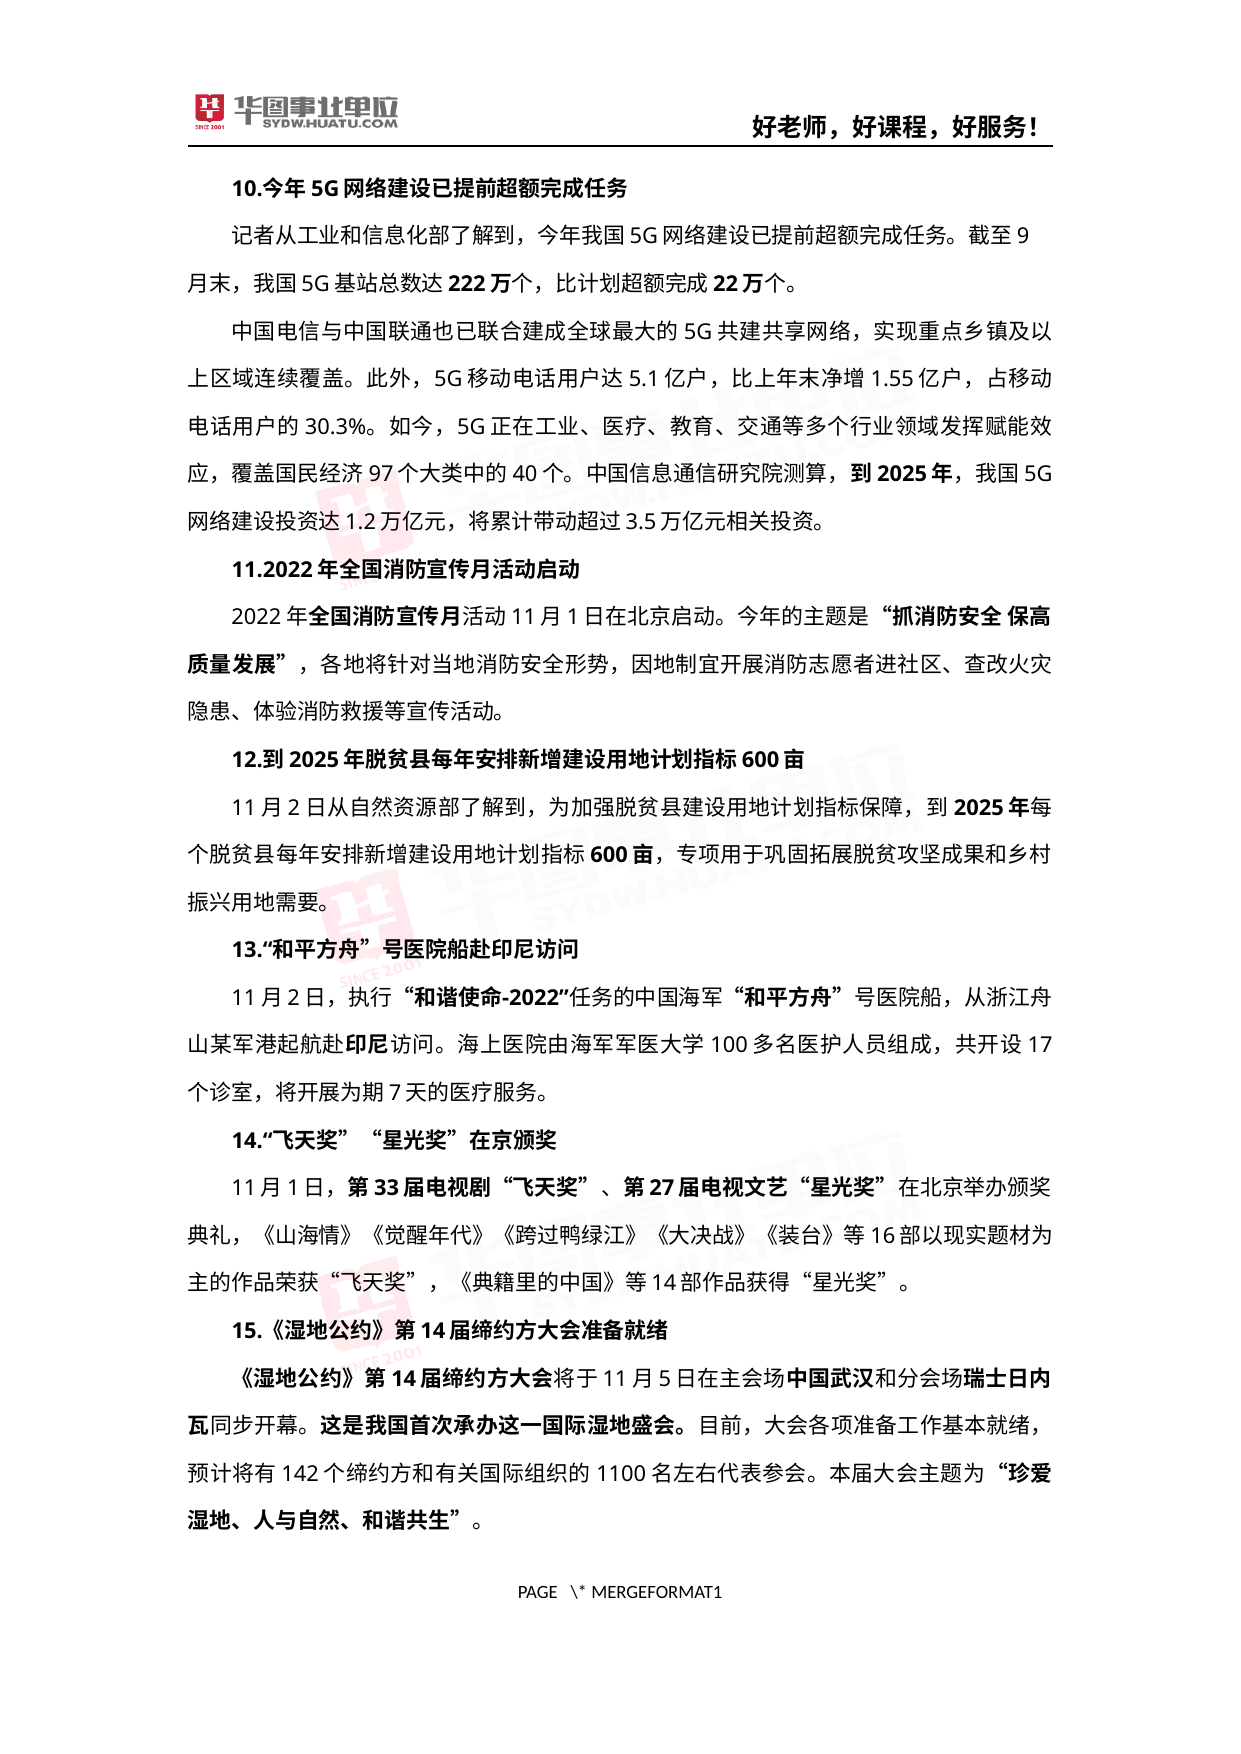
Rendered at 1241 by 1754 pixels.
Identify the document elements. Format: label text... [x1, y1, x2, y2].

text 11月2日，执行“和谐使命-2022”任务的中国海军“和平方舟”号医院船，从浙江舟山某军港起航赴印尼访问。海上医院由海军军医大学100多名医护人员组成，共开设17个诊室，将开展为期7天的医疗服务。 [187, 980, 1053, 1107]
text 《湿地公约》第14届缔约方大会将于11月5日在主会场中国武汉和分会场瑞士日内瓦同步开幕。这是我国首次承办这一国际湿地盛会。目前，大会各项准备工作基本就绪，预计将有142个缔约方和有关国际组织的1100名左右代表参会。本届大会主题为“珍爱湿地、人与自然、和谐共生”。 [187, 1361, 1053, 1535]
text 11月2日从自然资源部了解到，为加强脱贫县建设用地计划指标保障，到2025年每个脱贫县每年安排新增建设用地计划指标600亩，专项用于巩固拓展脱贫攻坚成果和乡村振兴用地需要。 [187, 789, 1053, 916]
text 10.今年5G网络建设已提前超额完成任务 [187, 171, 1053, 203]
text 13.“和平方舟”号医院船赴印尼访问 [187, 932, 1053, 964]
picture [187, 88, 406, 136]
text 记者从工业和信息化部了解到，今年我国5G网络建设已提前超额完成任务。截至9月末，我国5G基站总数达222万个，比计划超额完成22万个。 [187, 218, 1053, 298]
text 14.“飞天奖”“星光奖”在京颁奖 [187, 1123, 1053, 1154]
text 2022年全国消防宣传月活动11月1日在北京启动。今年的主题是“抓消防安全 保高质量发展”，各地将针对当地消防安全形势，因地制宜开展消防志愿者进社区、查改火灾隐患、体验消防救援等宣传活动。 [187, 599, 1053, 726]
text 11.2022年全国消防宣传月活动启动 [187, 552, 1053, 583]
text 15.《湿地公约》第14届缔约方大会准备就绪 [187, 1313, 1053, 1345]
text 12.到2025年脱贫县每年安排新增建设用地计划指标600亩 [187, 742, 1053, 774]
text 中国电信与中国联通也已联合建成全球最大的5G共建共享网络，实现重点乡镇及以上区域连续覆盖。此外，5G移动电话用户达5.1亿户，比上年末净增1.55亿户，占移动电话用户的30.3%。如今，5G正在工业、医疗、教育、交通等多个行业领域发挥赋能效应，覆盖国民经济97个大类中的40个。中国信息通信研究院测算，到2025年，我国5G网络建设投资达1.2万亿元，将累计带动超过3.5万亿元相关投资。 [187, 314, 1053, 536]
text 11月1日，第33届电视剧“飞天奖”、第27届电视文艺“星光奖”在北京举办颁奖典礼，《山海情》《觉醒年代》《跨过鸭绿江》《大决战》《装台》等16部以现实题材为主的作品荣获“飞天奖”，《典籍里的中国》等14部作品获得“星光奖”。 [187, 1170, 1053, 1297]
